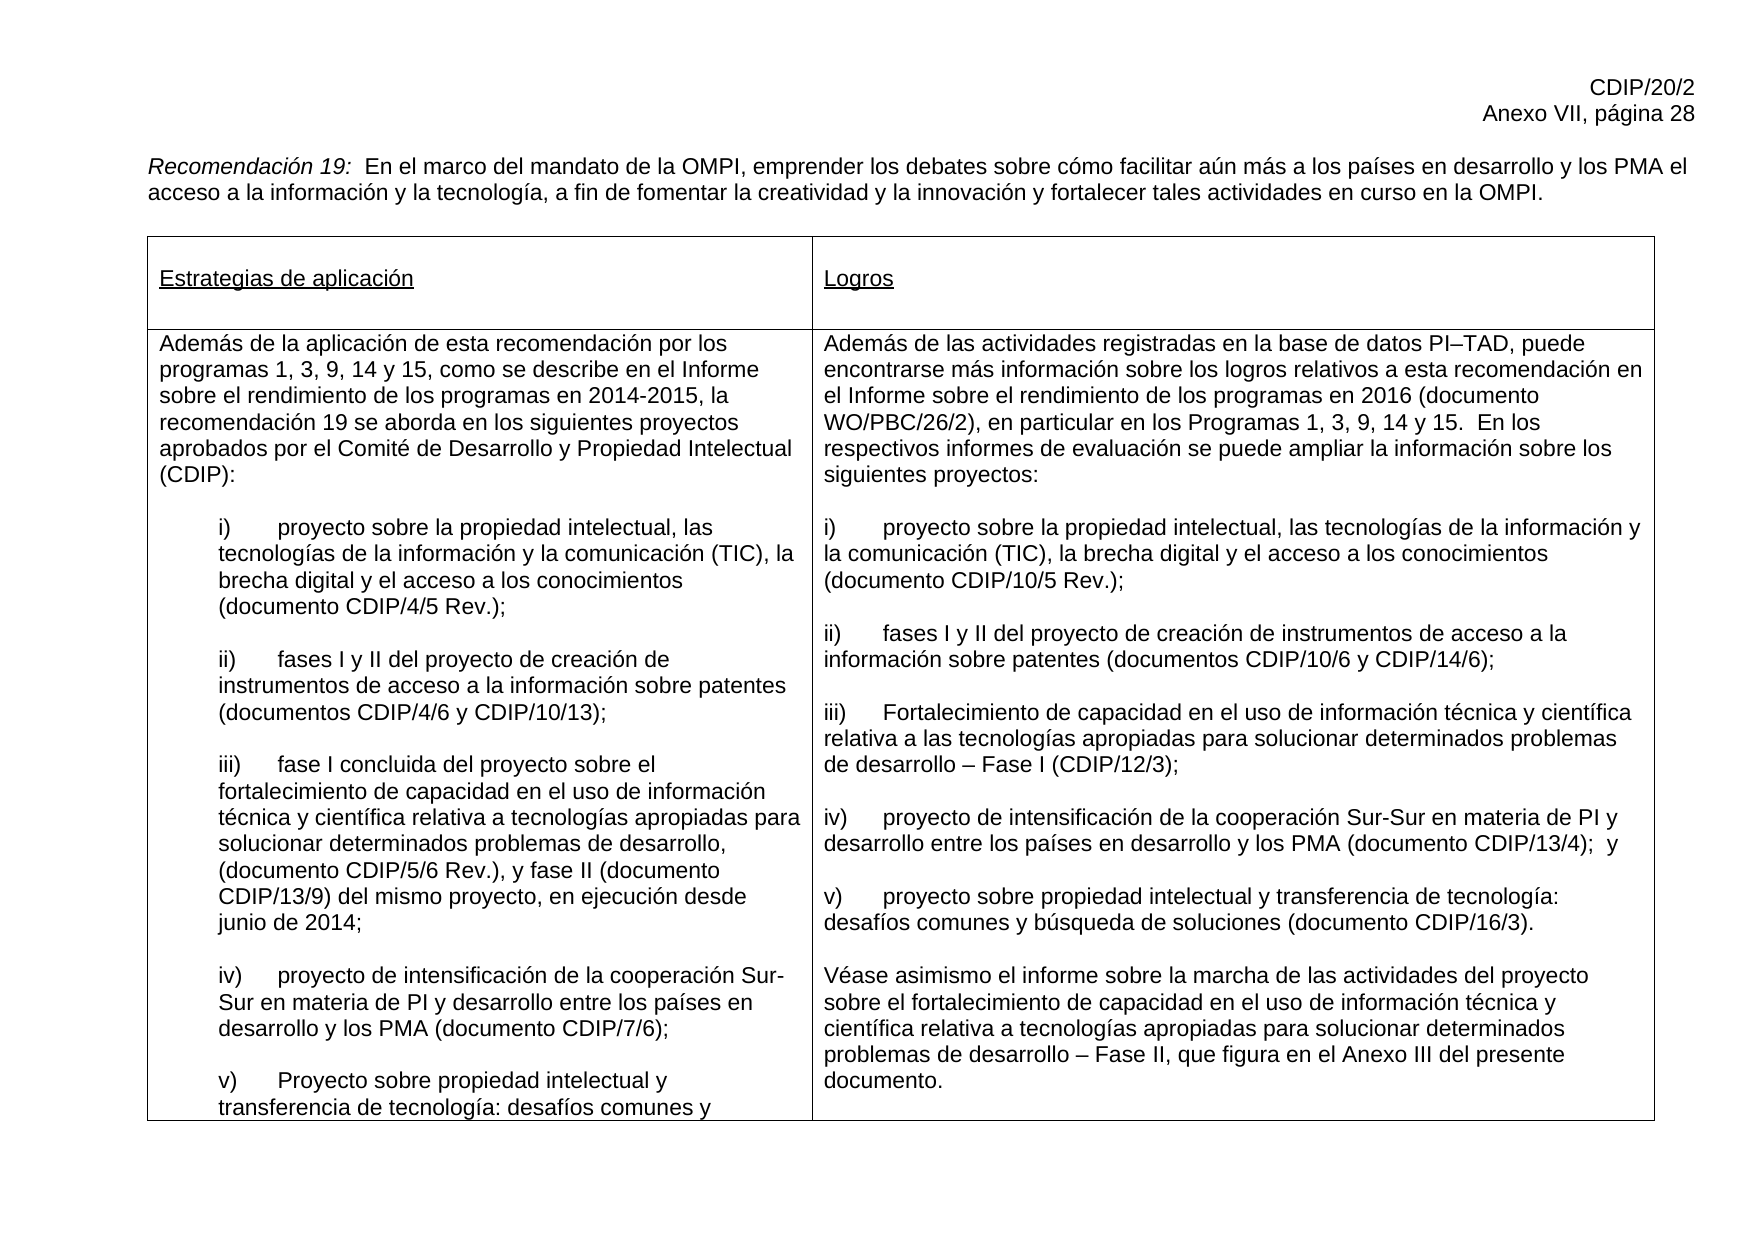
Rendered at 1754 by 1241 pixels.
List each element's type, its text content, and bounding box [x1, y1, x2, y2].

table_header Estrategias de aplicación [148, 237, 812, 328]
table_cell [813, 330, 1654, 1120]
text Recomendación 19: En el marco del mandato de la OMPI, emprender los debates sobre cómo facilitar aún más a los países en desarrollo y los PMA el acceso a la información y la tecnología, a fin de fomentar la creatividad y la innovación y fortalecer tales actividades en curso en la OMPI. [148, 153, 1695, 206]
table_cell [148, 330, 812, 1120]
table_header Logros [813, 237, 1654, 328]
